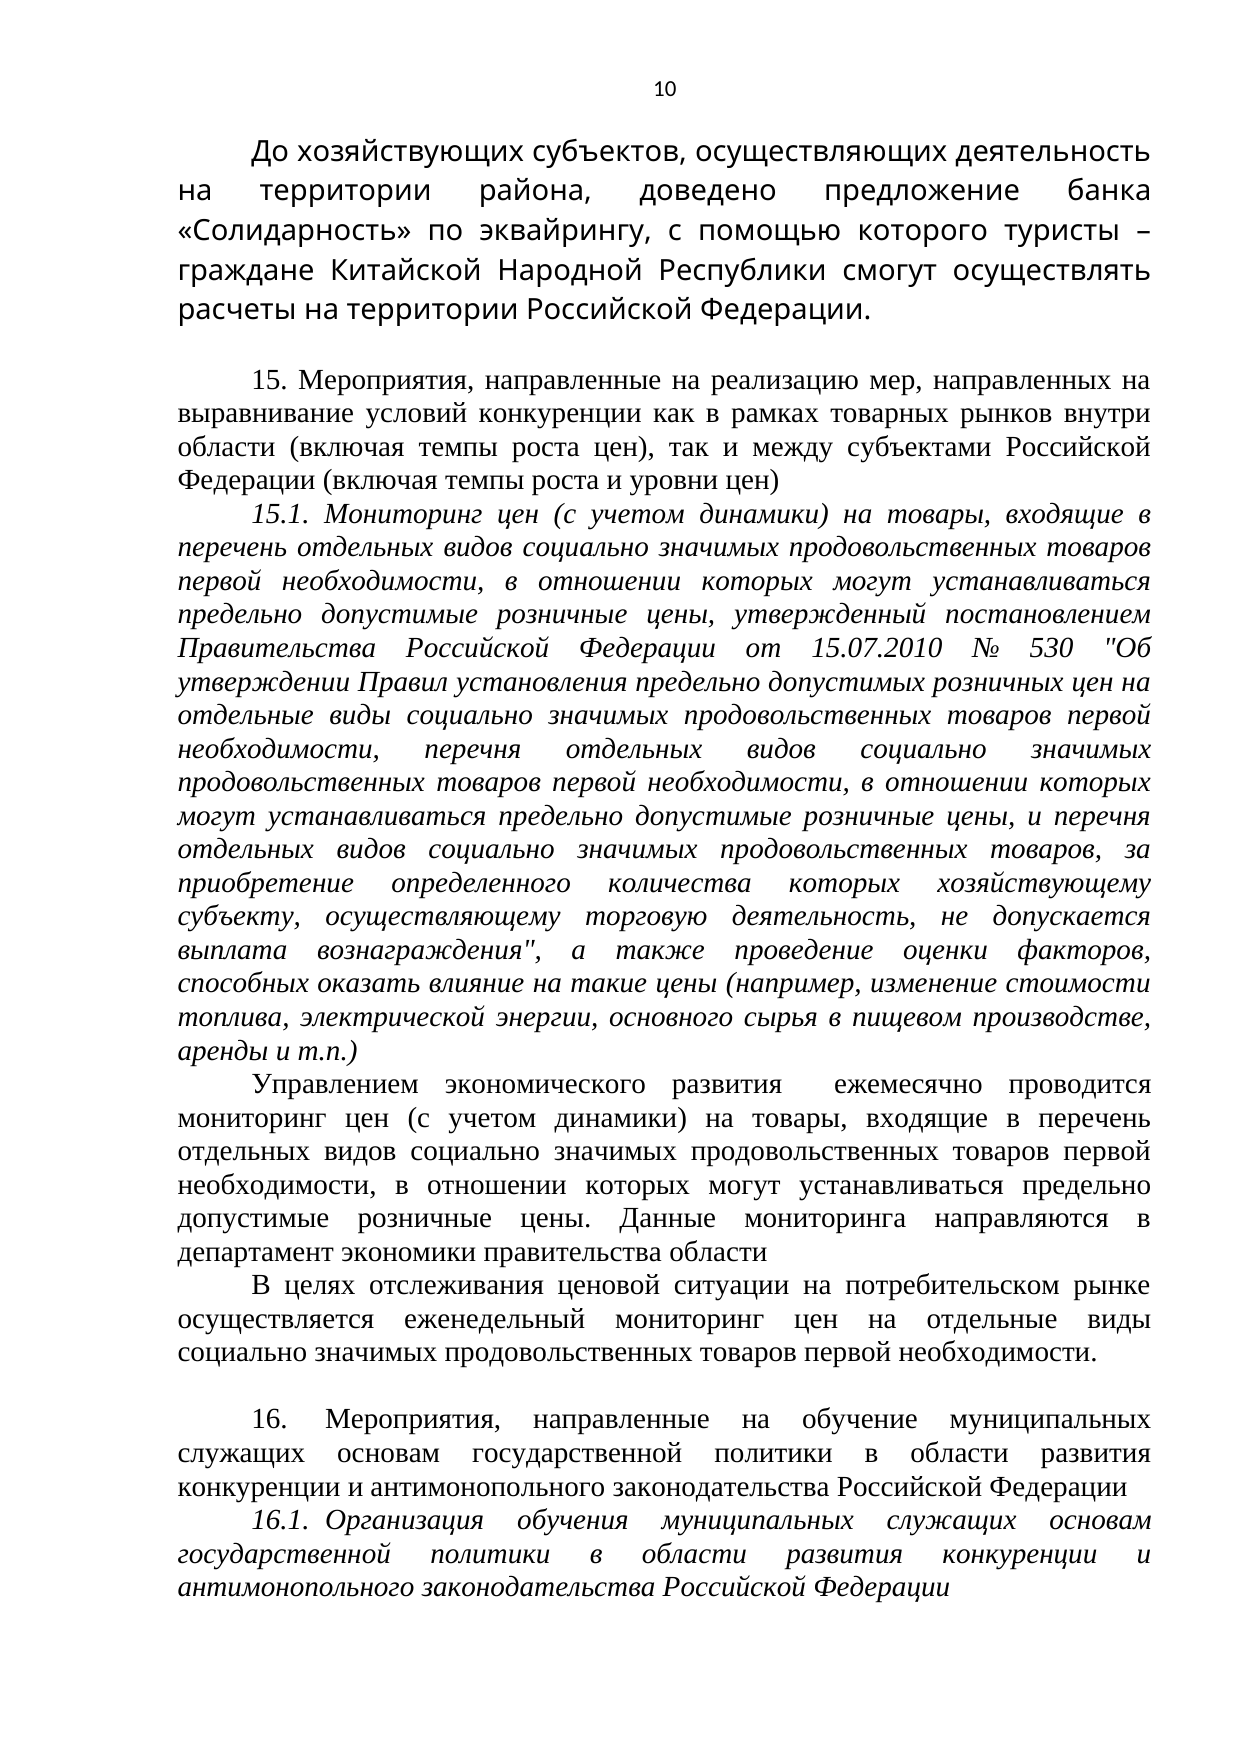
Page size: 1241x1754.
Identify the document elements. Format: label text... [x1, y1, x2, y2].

text Управлением экономического развития ежемесячно проводится мониторинг цен (с учетом динамики) на товары, входящие в перечень отдельных видов социально значимых продовольственных товаров первой необходимости, в отношении которых могут устанавливаться предельно допустимые розничные цены. Данные мониторинга направляются в департамент экономики правительства области [177, 1066, 1152, 1267]
text До хозяйствующих субъектов, осуществляющих деятельность на территории района, доведено предложение банка «Солидарность» по эквайрингу, с помощью которого туристы – граждане Китайской Народной Республики смогут осуществлять расчеты на территории Российской Федерации. [177, 130, 1152, 328]
text В целях отслеживания ценовой ситуации на потребительском рынке осуществляется еженедельный мониторинг цен на отдельные виды социально значимых продовольственных товаров первой необходимости. [177, 1267, 1152, 1368]
text 16. Мероприятия, направленные на обучение муниципальных служащих основам государственной политики в области развития конкуренции и антимонопольного законодательства Российской Федерации [177, 1402, 1152, 1502]
text 15. Мероприятия, направленные на реализацию мер, направленных на выравнивание условий конкуренции как в рамках товарных рынков внутри области (включая темпы роста цен), так и между субъектами Российской Федерации (включая темпы роста и уровни цен) [177, 362, 1152, 496]
text 16.1. Организация обучения муниципальных служащих основам государственной политики в области развития конкуренции и антимонопольного законодательства Российской Федерации [177, 1502, 1152, 1603]
text 15.1. Мониторинг цен (с учетом динамики) на товары, входящие в перечень отдельных видов социально значимых продовольственных товаров первой необходимости, в отношении которых могут устанавливаться предельно допустимые розничные цены, утвержденный постановлением Правительства Российской Федерации от 15.07.2010 № 530 "Об утверждении Правил установления предельно допустимых розничных цен на отдельные виды социально значимых продовольственных товаров первой необходимости, перечня отдельных видов социально значимых продовольственных товаров первой необходимости, в отношении которых могут устанавливаться предельно допустимые розничные цены, и перечня отдельных видов социально значимых продовольственных товаров, за приобретение определенного количества которых хозяйствующему субъекту, осуществляющему торговую деятельность, не допускается выплата вознаграждения", а также проведение оценки факторов, способных оказать влияние на такие цены (например, изменение стоимости топлива, электрической энергии, основного сырья в пищевом производстве, аренды и т.п.) [177, 496, 1152, 1066]
